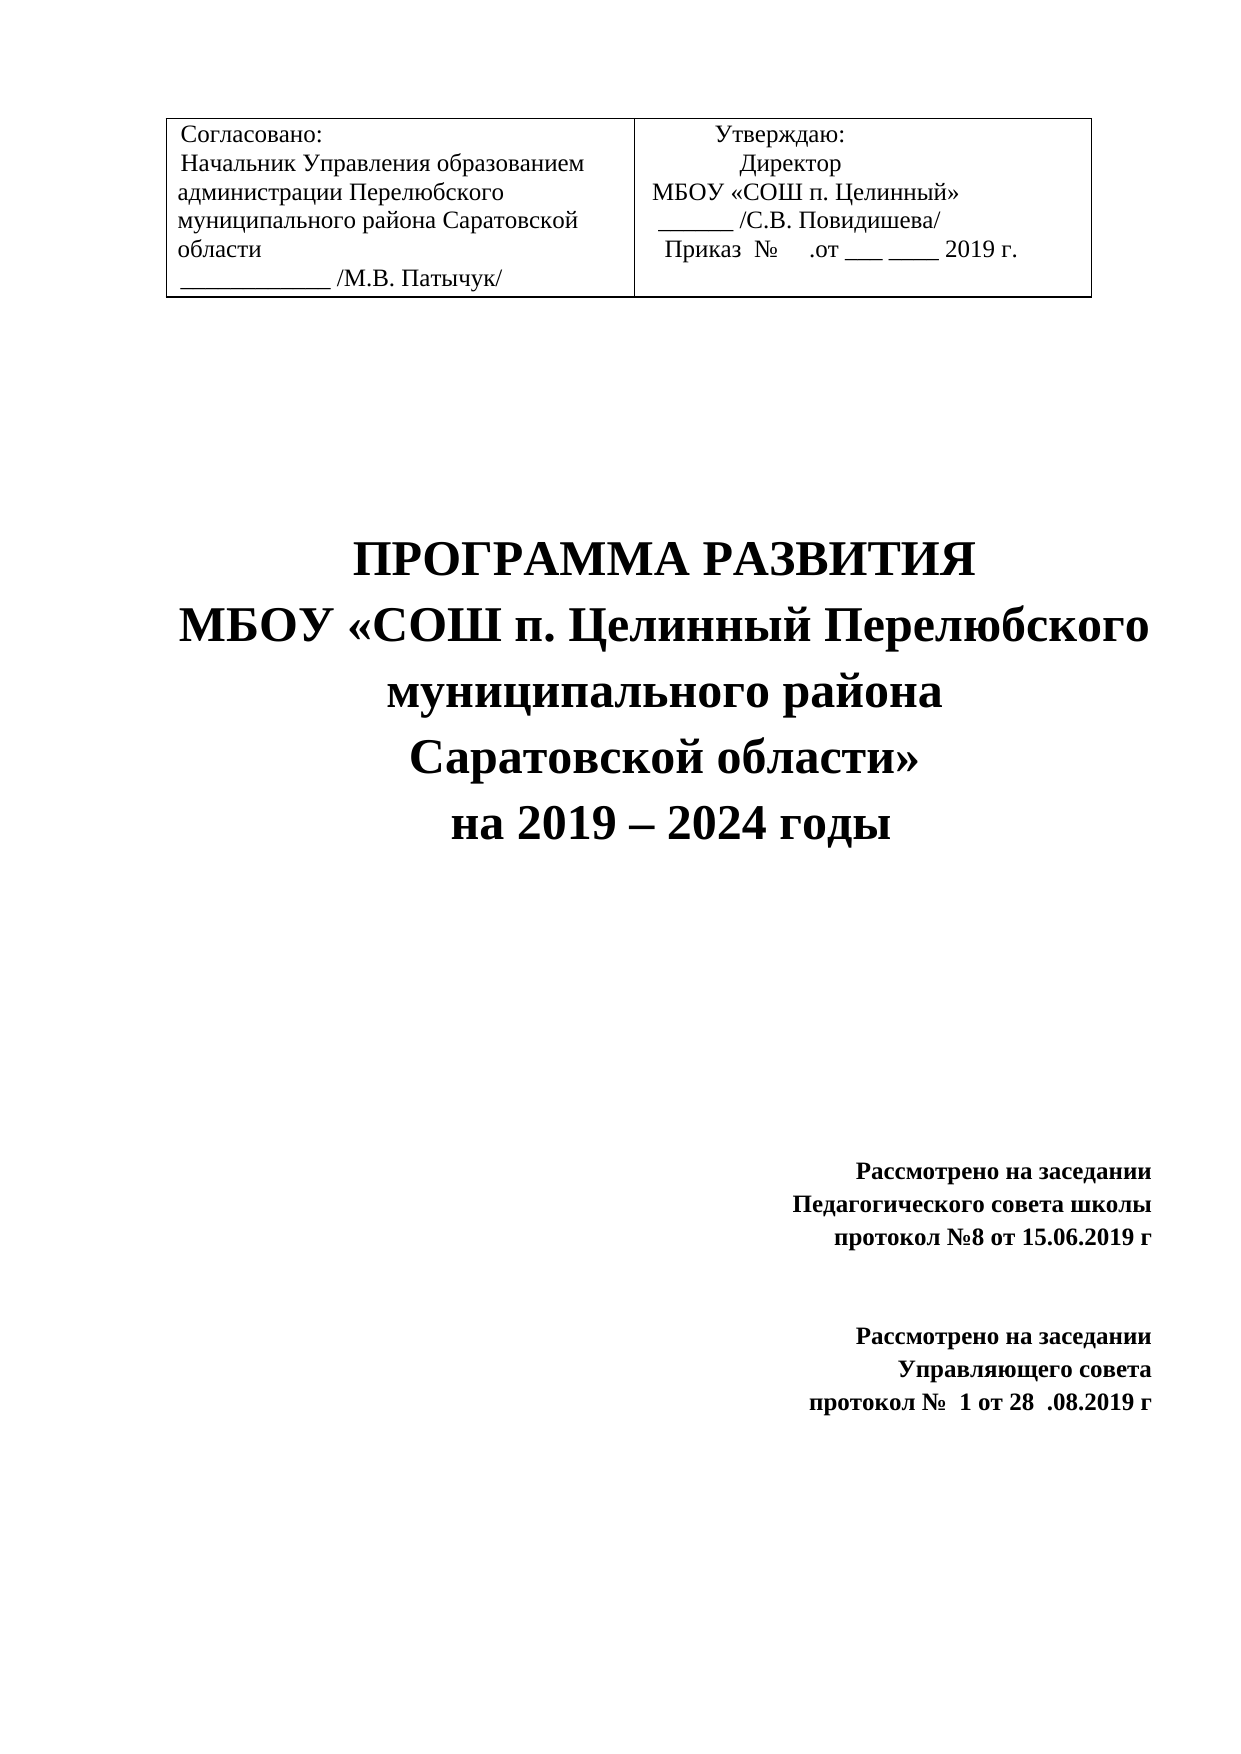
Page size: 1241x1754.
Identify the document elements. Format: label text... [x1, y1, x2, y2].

text МБОУ «СОШ п. Целинный Перелюбского муниципального района [177, 595, 1152, 718]
text Рассмотрено на заседании [177, 1321, 1152, 1350]
table_header Утверждаю: Директор МБОУ «СОШ п. Целинный» ______ /С.В. Повидишева/ Приказ № .от ___ ____ 2019 г. [635, 119, 1091, 296]
text Саратовской области» [177, 727, 1152, 784]
text Управляющего совета [177, 1354, 1152, 1383]
text протокол №8 от 15.06.2019 г [177, 1222, 1152, 1251]
text Педагогического совета школы [177, 1189, 1152, 1218]
text Рассмотрено на заседании [177, 1156, 1152, 1185]
text протокол № 1 от 28 .08.2019 г [177, 1387, 1152, 1416]
table_header Согласовано: Начальник Управления образованием администрации Перелюбского муниципального района Саратовской области ____________ /М.В. Патычук/ [167, 119, 634, 296]
text ПРОГРАММА РАЗВИТИЯ [177, 529, 1152, 586]
text на 2019 – 2024 годы [177, 793, 1152, 850]
